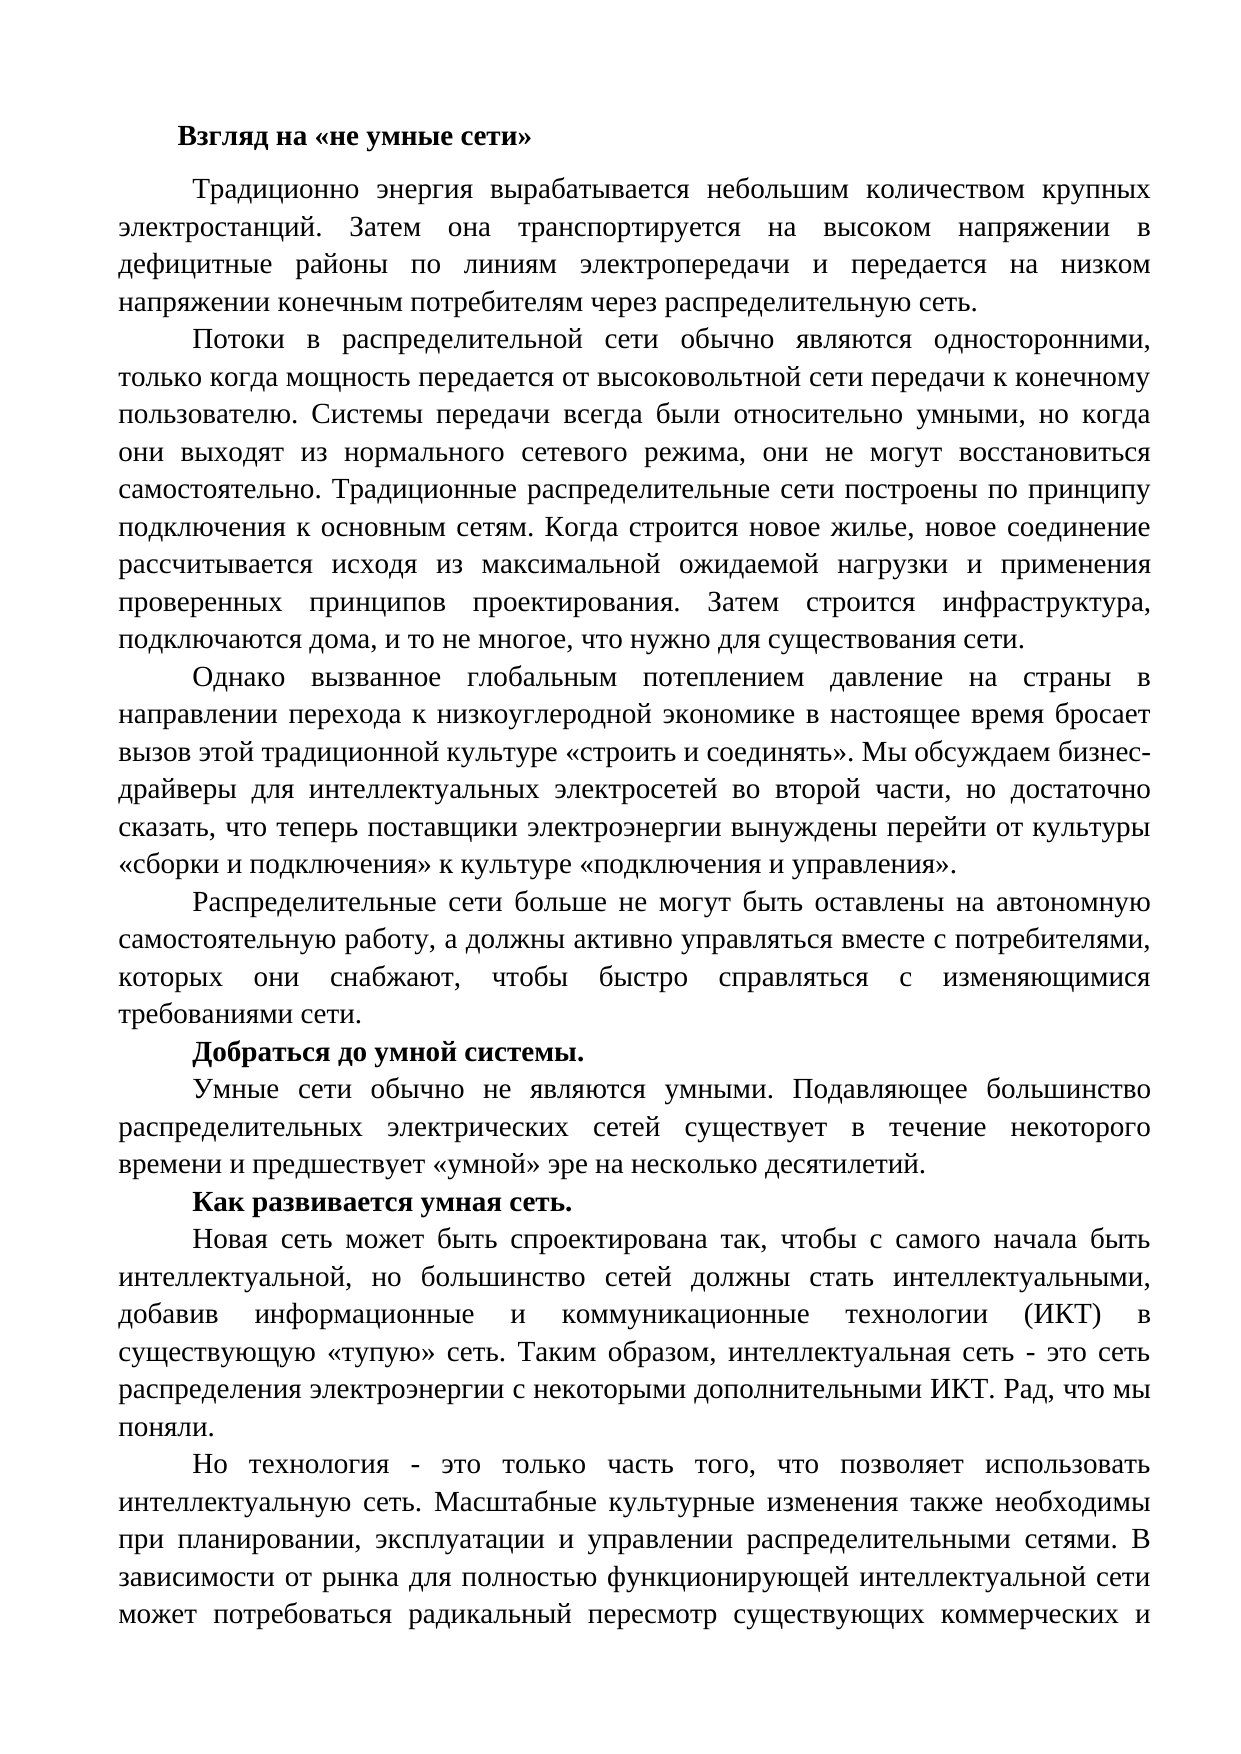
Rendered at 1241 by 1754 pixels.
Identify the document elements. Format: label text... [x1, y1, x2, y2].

text Взгляд на «не умные сети» [177, 118, 1152, 152]
text Традиционно энергия вырабатывается небольшим количеством крупных электростанций. Затем она транспортируется на высоком напряжении в дефицитные районы по линиям электропередачи и передается на низком напряжении конечным потребителям через распределительную сеть. [118, 168, 1152, 318]
text Добраться до умной системы. [118, 1031, 1152, 1068]
text Потоки в распределительной сети обычно являются односторонними, только когда мощность передается от высоковольтной сети передачи к конечному пользователю. Системы передачи всегда были относительно умными, но когда они выходят из нормального сетевого режима, они не могут восстановиться самостоятельно. Традиционные распределительные сети построены по принципу подключения к основным сетям. Когда строится новое жилье, новое соединение рассчитывается исходя из максимальной ожидаемой нагрузки и применения проверенных принципов проектирования. Затем строится инфраструктура, подключаются дома, и то не многое, что нужно для существования сети. [118, 318, 1152, 656]
text Распределительные сети больше не могут быть оставлены на автономную самостоятельную работу, а должны активно управляться вместе с потребителями, которых они снабжают, чтобы быстро справляться с изменяющимися требованиями сети. [118, 881, 1152, 1031]
text Новая сеть может быть спроектирована так, чтобы с самого начала быть интеллектуальной, но большинство сетей должны стать интеллектуальными, добавив информационные и коммуникационные технологии (ИКТ) в существующую «тупую» сеть. Таким образом, интеллектуальная сеть - это сеть распределения электроэнергии с некоторыми дополнительными ИКТ. Рад, что мы поняли. [118, 1218, 1152, 1443]
text Как развивается умная сеть. [118, 1181, 1152, 1218]
text Умные сети обычно не являются умными. Подавляющее большинство распределительных электрических сетей существует в течение некоторого времени и предшествует «умной» эре на несколько десятилетий. [118, 1068, 1152, 1181]
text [118, 1443, 1152, 1631]
text Однако вызванное глобальным потеплением давление на страны в направлении перехода к низкоуглеродной экономике в настоящее время бросает вызов этой традиционной культуре «строить и соединять». Мы обсуждаем бизнес-драйверы для интеллектуальных электросетей во второй части, но достаточно сказать, что теперь поставщики электроэнергии вынуждены перейти от культуры «сборки и подключения» к культуре «подключения и управления». [118, 656, 1152, 881]
